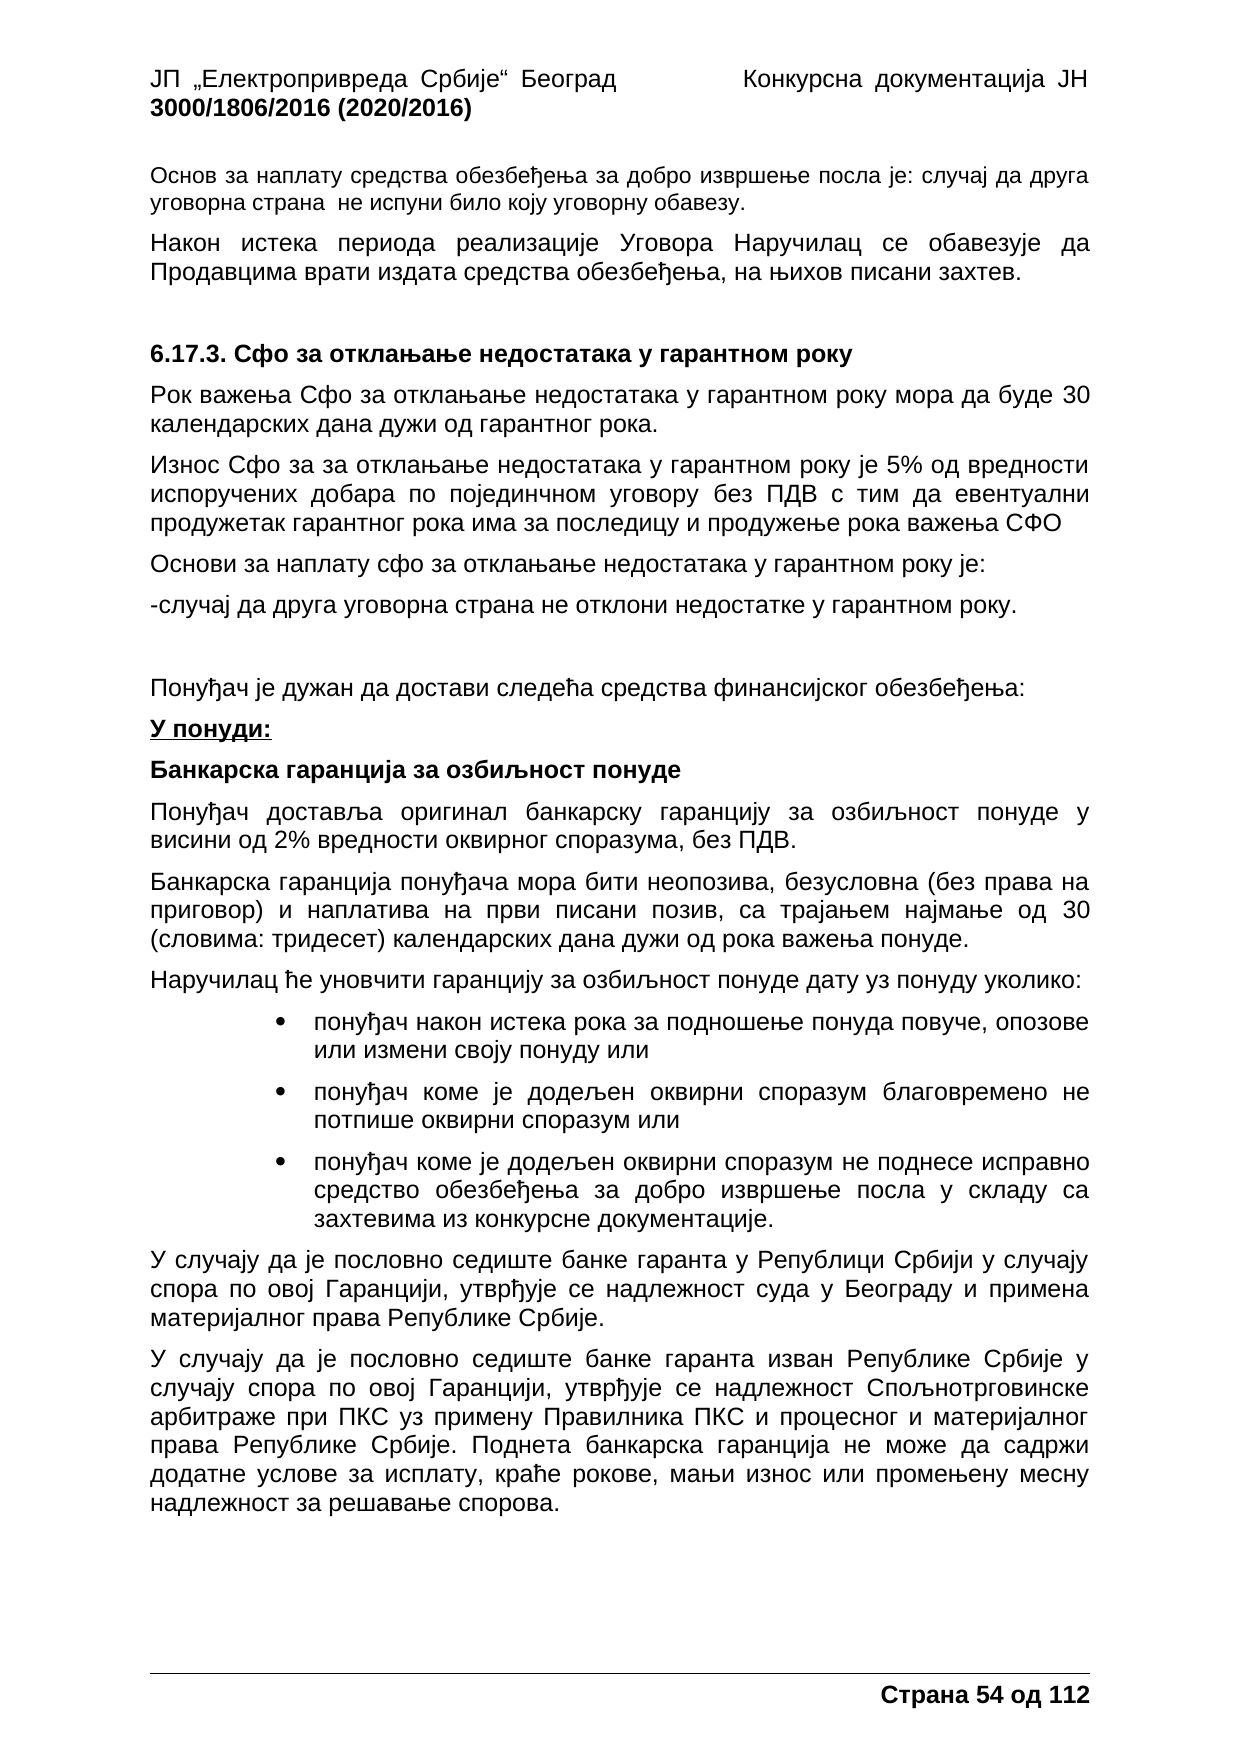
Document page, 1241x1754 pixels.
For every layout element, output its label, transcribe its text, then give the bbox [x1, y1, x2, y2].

text Наручилац ће уновчити гаранцију за озбиљност понуде дату уз понуду уколико: [150, 965, 1090, 994]
text Банкарскa гаранцијa понуђача мора бити неопозива, безусловна (без права на приговор) и наплатива на први писани позив, са трајањем најмање од 30 (словима: тридесет) календарских дана дужи од рока важења понуде. [150, 866, 1090, 953]
list понуђач коме је додељен оквирни споразум не поднесе исправно средство обезбеђења за добро извршење посла у складу са захтевима из конкурсне документације. [276, 1147, 1090, 1233]
list понуђач коме је додељен оквирни споразум благовремено не потпише оквирни споразум или [276, 1077, 1090, 1134]
text Основ за наплату средства обезбеђења за добро извршење посла је: случај да друга уговорна страна не испуни било коју уговорну обавезу. [150, 162, 1090, 215]
text -случај да друга уговорна страна не отклони недостатке у гарантном року. [150, 590, 1090, 619]
text Износ Сфо за за отклањање недостатака у гарантном року је 5% од вредности испоручених добара по појединчном уговору без ПДВ с тим да евентуални продужетак гарантног рока има за последицу и продужење рока важења СФО [150, 450, 1090, 536]
text Основи за наплату сфо за отклањање недостатака у гарантном року је: [150, 549, 1090, 578]
text Понуђач је дужан да достави следећа средства финансијског обезбеђења: [150, 673, 1090, 701]
text 6.17.3. Сфо за отклањање недостатака у гарантном року [150, 339, 1090, 368]
text Банкарска гаранција за озбиљност понуде [150, 755, 1090, 784]
text Рок важења Сфо за отклањање недостатака у гарантном року мора да буде 30 календарских дана дужи од гарантног рока. [150, 380, 1090, 438]
text У понуди: [150, 714, 1090, 743]
list понуђач након истека рока за подношење понуда повуче, опозове или измени своју понуду или [276, 1006, 1090, 1064]
text Након истека периода реализације Уговора Наручилац се обавезује да Продавцима врати издата средства обезбеђења, на њихов писани захтев. [150, 228, 1090, 285]
text Понуђач доставља оригинал банкарску гаранцију за озбиљност понуде у висини од 2% вредности оквирног споразума, без ПДВ. [150, 796, 1090, 854]
text У случају да је пословно седиште банке гаранта у Републици Србији у случају спора по овој Гаранцији, утврђује се надлежност суда у Београду и примена материјалног права Републике Србије. [150, 1246, 1090, 1332]
text У случају да је пословно седиште банке гаранта изван Републике Србије у случају спора по овој Гаранцији, утврђује се надлежност Спољнотрговинске арбитраже при ПКС уз примену Правилника ПКС и процесног и материјалног права Републике Србије. Поднета банкарска гаранција не може да садржи додатне услове за исплату, краће рокове, мањи износ или промењену месну надлежност за решавање спорова. [150, 1344, 1090, 1517]
